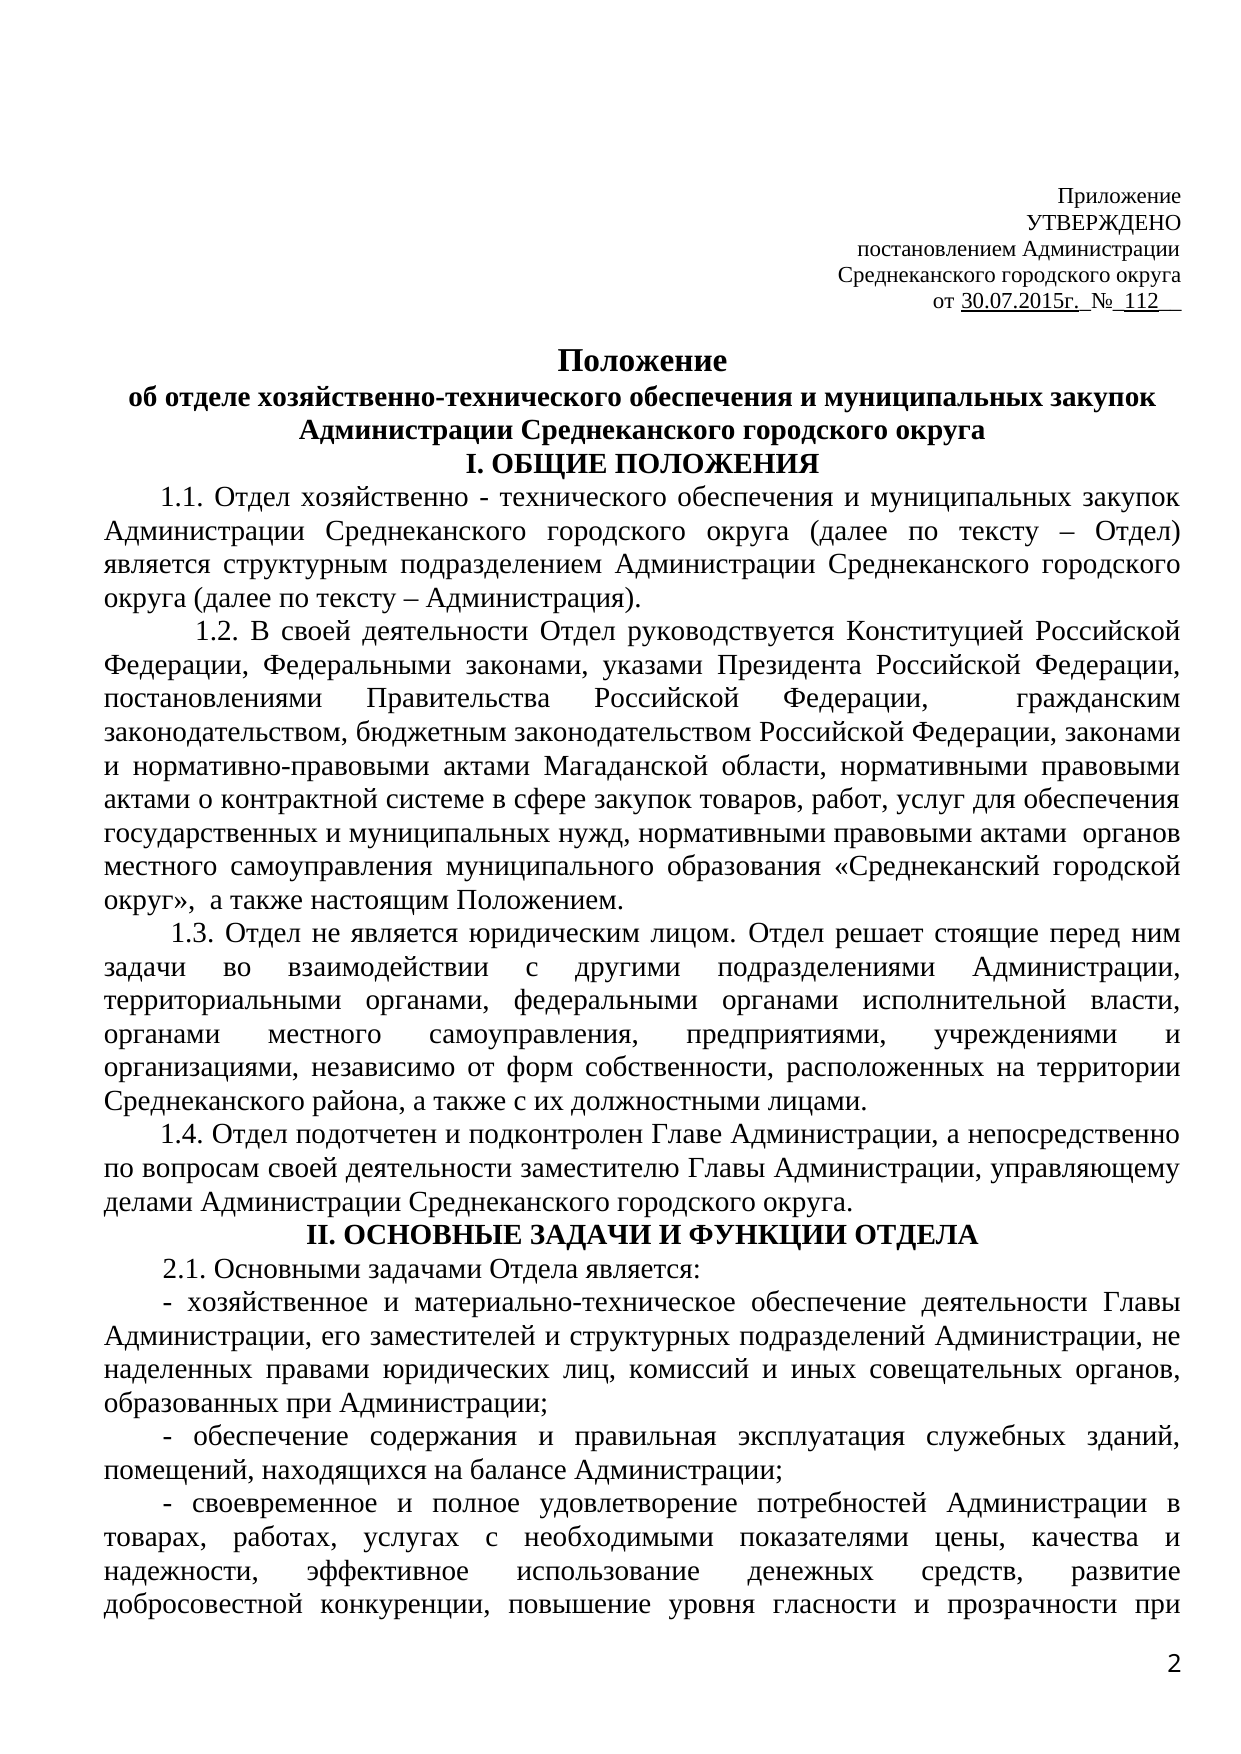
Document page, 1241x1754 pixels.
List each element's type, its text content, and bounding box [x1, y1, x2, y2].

text постановлением Администрации Среднеканского городского округа [103, 235, 1181, 288]
text 1.3. Отдел не является юридическим лицом. Отдел решает стоящие перед ним задачи во взаимодействии с другими подразделениями Администрации, территориальными органами, федеральными органами исполнительной власти, органами местного самоуправления, предприятиями, учреждениями и организациями, независимо от форм собственности, расположенных на территории Среднеканского района, а также с их должностными лицами. [103, 915, 1181, 1117]
text I. ОБЩИЕ ПОЛОЖЕНИЯ [103, 446, 1181, 479]
title об отделе хозяйственно-технического обеспечения и муниципальных закупок Администрации Среднеканского городского округа [103, 379, 1181, 446]
text - обеспечение содержания и правильная эксплуатация служебных зданий, помещений, находящихся на балансе Администрации; [103, 1418, 1181, 1486]
text Приложение [103, 182, 1181, 208]
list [103, 1486, 1181, 1620]
text УТВЕРЖДЕНО [103, 208, 1181, 235]
text 1.2. В своей деятельности Отдел руководствуется Конституцией Российской Федерации, Федеральными законами, указами Президента Российской Федерации, постановлениями Правительства Российской Федерации, гражданским законодательством, бюджетным законодательством Российской Федерации, законами и нормативно-правовыми актами Магаданской области, нормативными правовыми актами о контрактной системе в сфере закупок товаров, работ, услуг для обеспечения государственных и муниципальных нужд, нормативными правовыми актами органов местного самоуправления муниципального образования «Среднеканский городской округ», а также настоящим Положением. [103, 613, 1181, 915]
text 1.1. Отдел хозяйственно - технического обеспечения и муниципальных закупок Администрации Среднеканского городского округа (далее по тексту – Отдел) является структурным подразделением Администрации Среднеканского городского округа (далее по тексту – Администрация). [103, 479, 1181, 613]
text Положение [103, 340, 1181, 379]
text 1.4. Отдел подотчетен и подконтролен Главе Администрации, а непосредственно по вопросам своей деятельности заместителю Главы Администрации, управляющему делами Администрации Среднеканского городского округа. [103, 1117, 1181, 1217]
text II. ОСНОВНЫЕ ЗАДАЧИ И ФУНКЦИИ ОТДЕЛА [103, 1217, 1181, 1251]
text - хозяйственное и материально-техническое обеспечение деятельности Главы Администрации, его заместителей и структурных подразделений Администрации, не наделенных правами юридических лиц, комиссий и иных совещательных органов, образованных при Администрации; [103, 1284, 1181, 1418]
text от 30.07.2015г._№_112__ [103, 288, 1181, 314]
text 2.1. Основными задачами Отдела является: [103, 1251, 1181, 1284]
